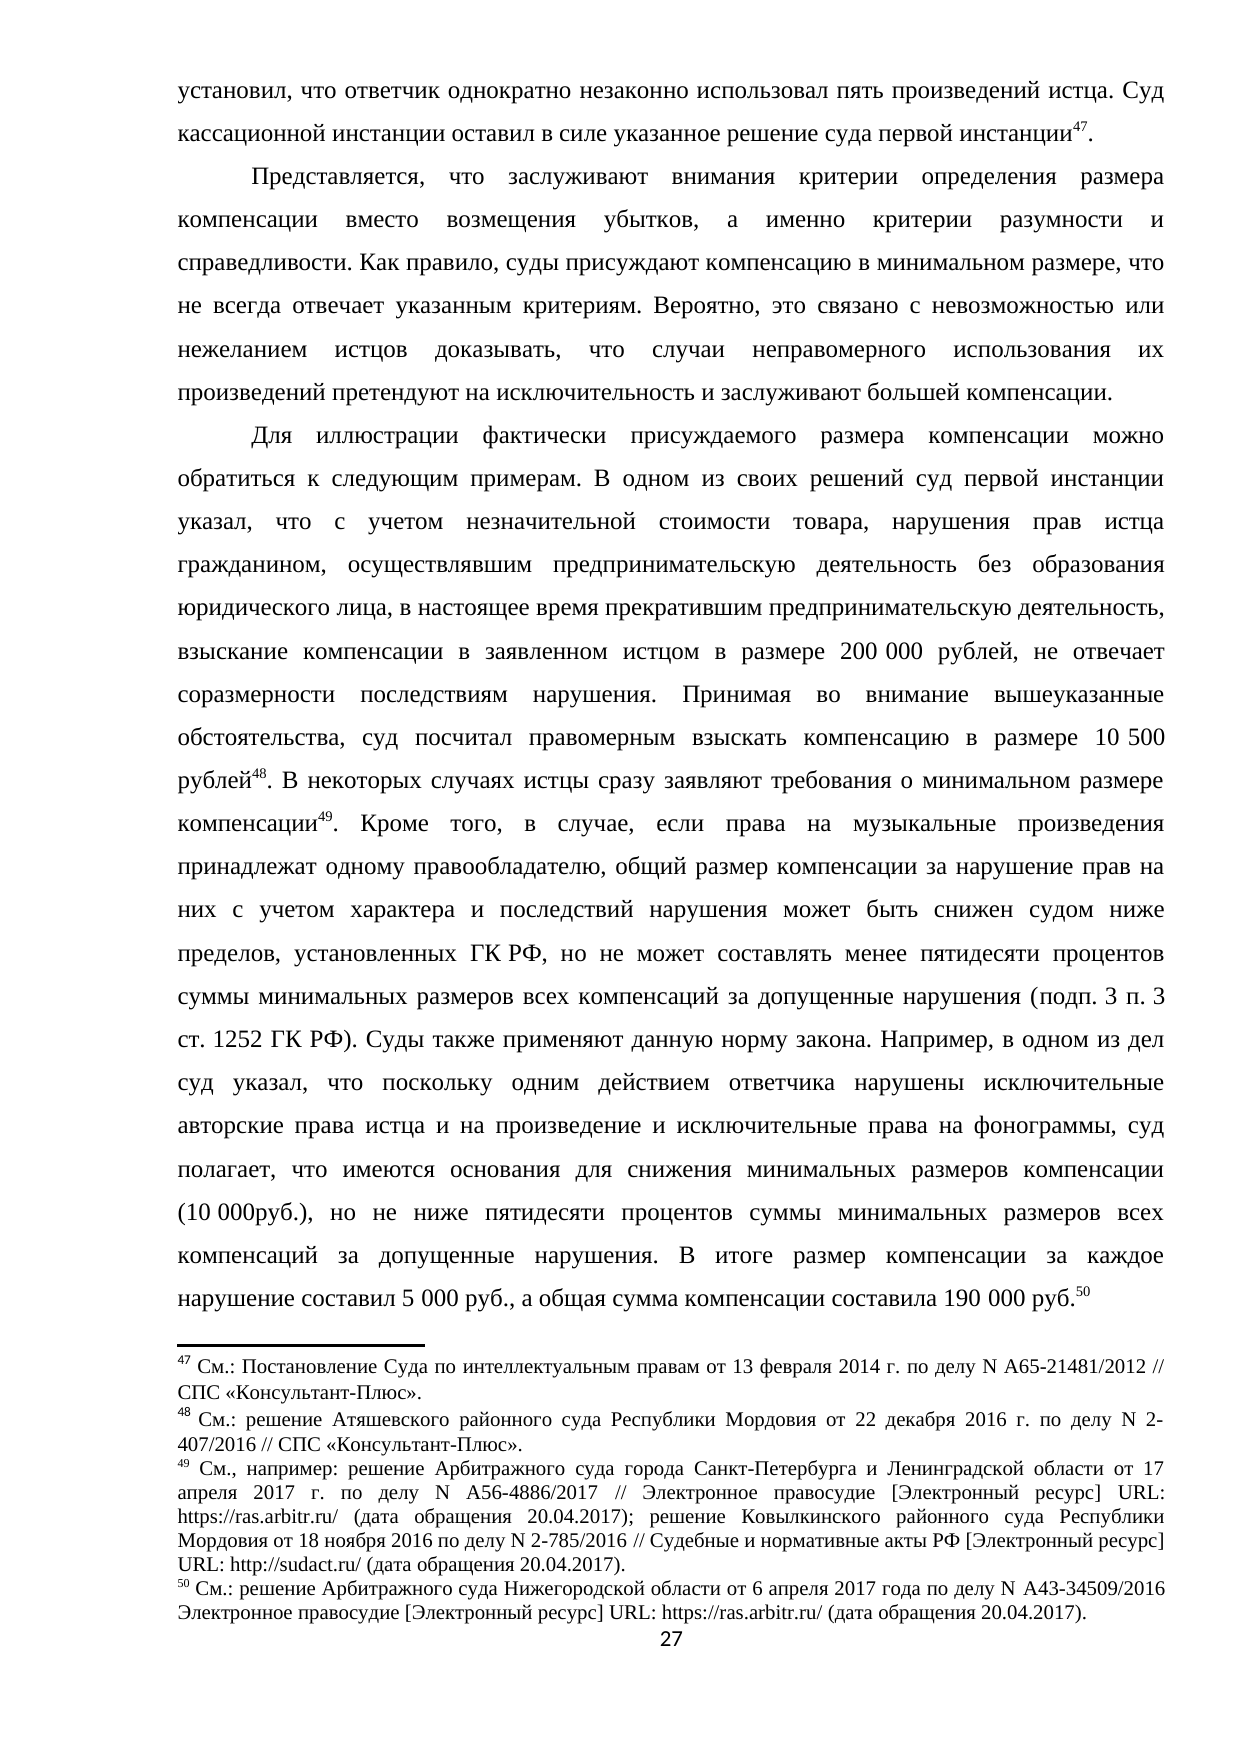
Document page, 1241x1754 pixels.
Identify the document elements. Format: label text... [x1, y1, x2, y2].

text Представляется, что заслуживают внимания критерии определения размера компенсации вместо возмещения убытков, а именно критерии разумности и справедливости. Как правило, суды присуждают компенсацию в минимальном размере, что не всегда отвечает указанным критериям. Вероятно, это связано с невозможностью или нежеланием истцов доказывать, что случаи неправомерного использования их произведений претендуют на исключительность и заслуживают большей компенсации. [177, 161, 1165, 406]
text Для иллюстрации фактически присуждаемого размера компенсации можно обратиться к следующим примерам. В одном из своих решений суд первой инстанции указал, что с учетом незначительной стоимости товара, нарушения прав истца гражданином, осуществлявшим предпринимательскую деятельность без образования юридического лица, в настоящее время прекратившим предпринимательскую деятельность, взыскание компенсации в заявленном истцом в размере 200 000 рублей, не отвечает соразмерности последствиям нарушения. Принимая во внимание вышеуказанные обстоятельства, суд посчитал правомерным взыскать компенсацию в размере 10 500 рублей. В некоторых случаях истцы сразу заявляют требования о минимальном размере компенсации. Кроме того, в случае, если права на музыкальные произведения принадлежат одному правообладателю, общий размер компенсации за нарушение прав на них с учетом характера и последствий нарушения может быть снижен судом ниже пределов, установленных ГК РФ, но не может составлять менее пятидесяти процентов суммы минимальных размеров всех компенсаций за допущенные нарушения (подп. 3 п. 3 ст. 1252 ГК РФ). Суды также применяют данную норму закона. Например, в одном из дел суд указал, что поскольку одним действием ответчика нарушены исключительные авторские права истца и на произведение и исключительные права на фонограммы, суд полагает, что имеются основания для снижения минимальных размеров компенсации (10 000руб.), но не ниже пятидесяти процентов суммы минимальных размеров всех компенсаций за допущенные нарушения. В итоге размер компенсации за каждое нарушение составил 5 000 руб., а общая сумма компенсации составила 190 000 руб. [177, 420, 1165, 1312]
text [177, 75, 1165, 147]
